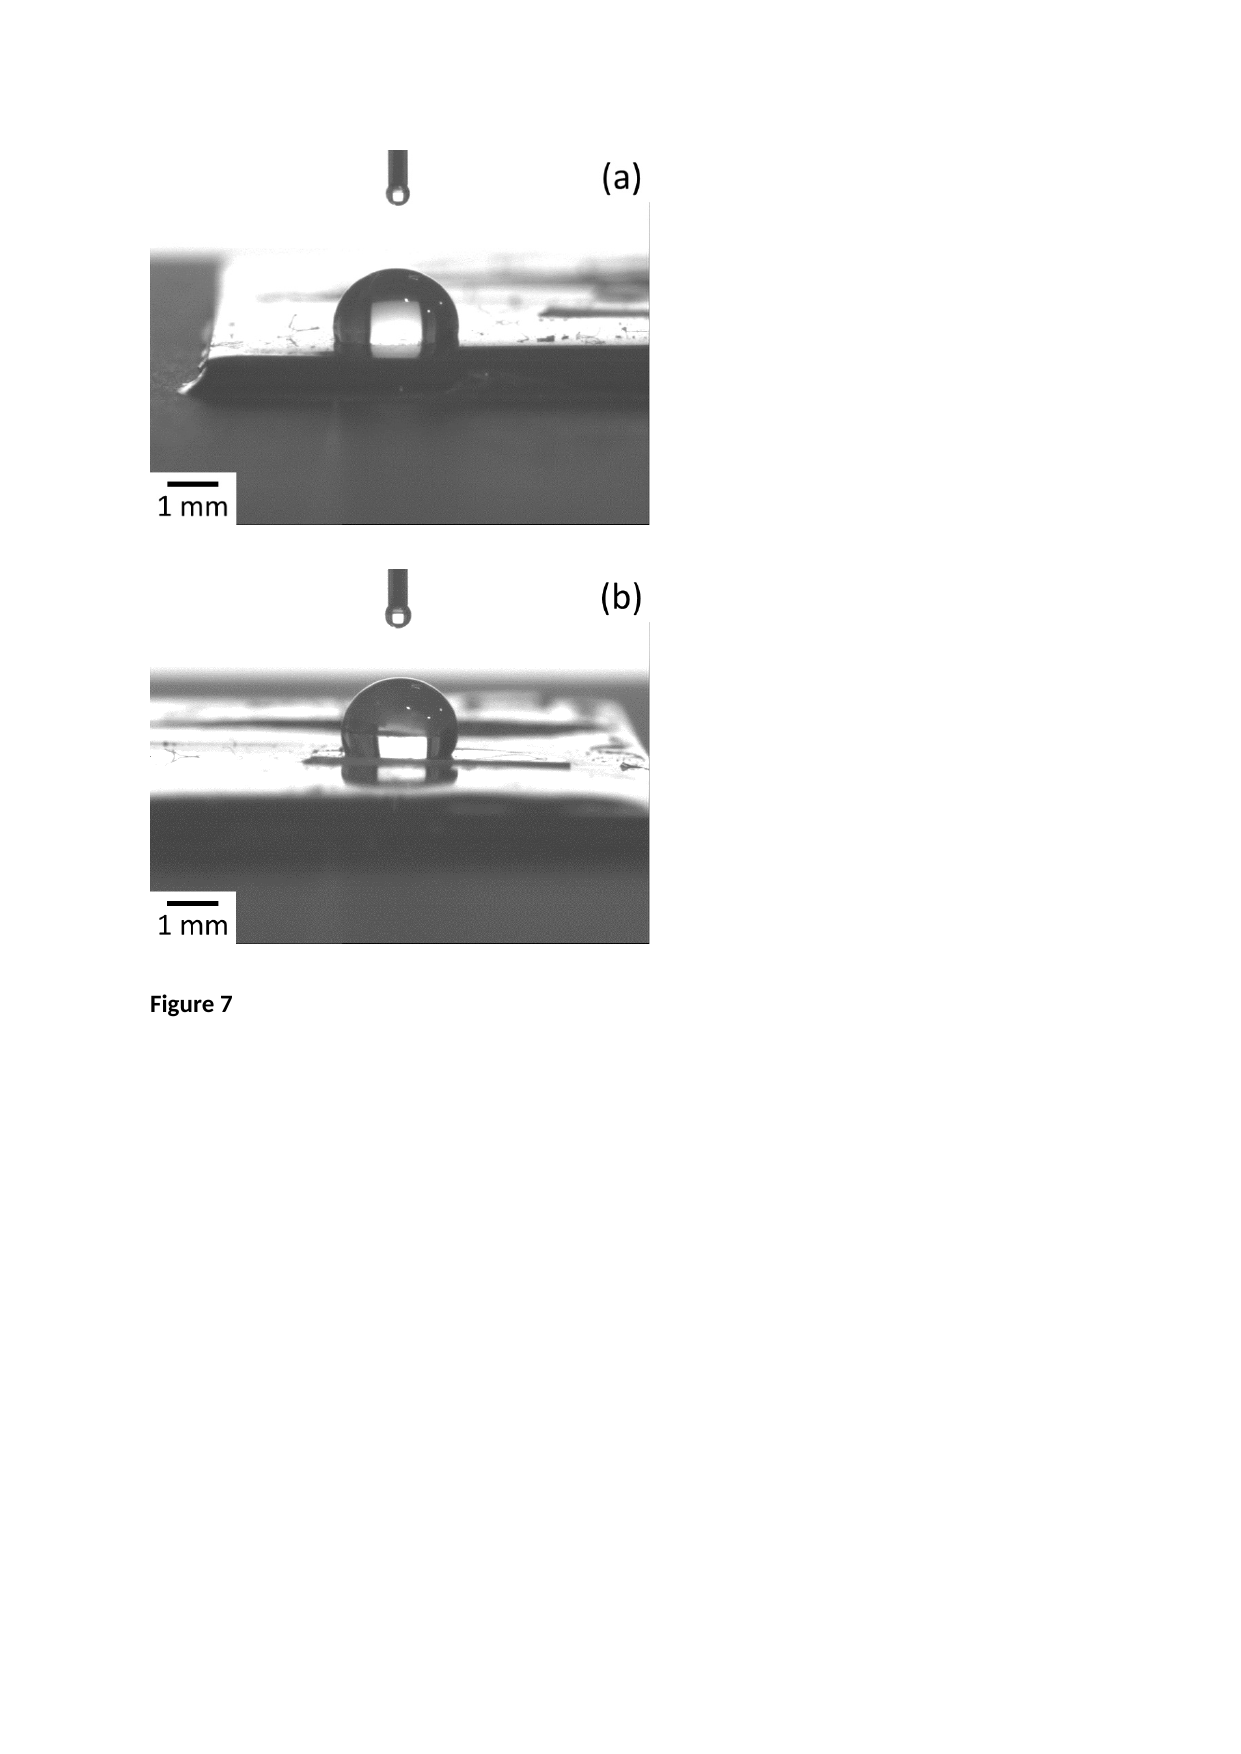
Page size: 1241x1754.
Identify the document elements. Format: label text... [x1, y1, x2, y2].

picture [150, 150, 650, 525]
text Figure 7 [150, 988, 1090, 1019]
picture [150, 569, 650, 944]
